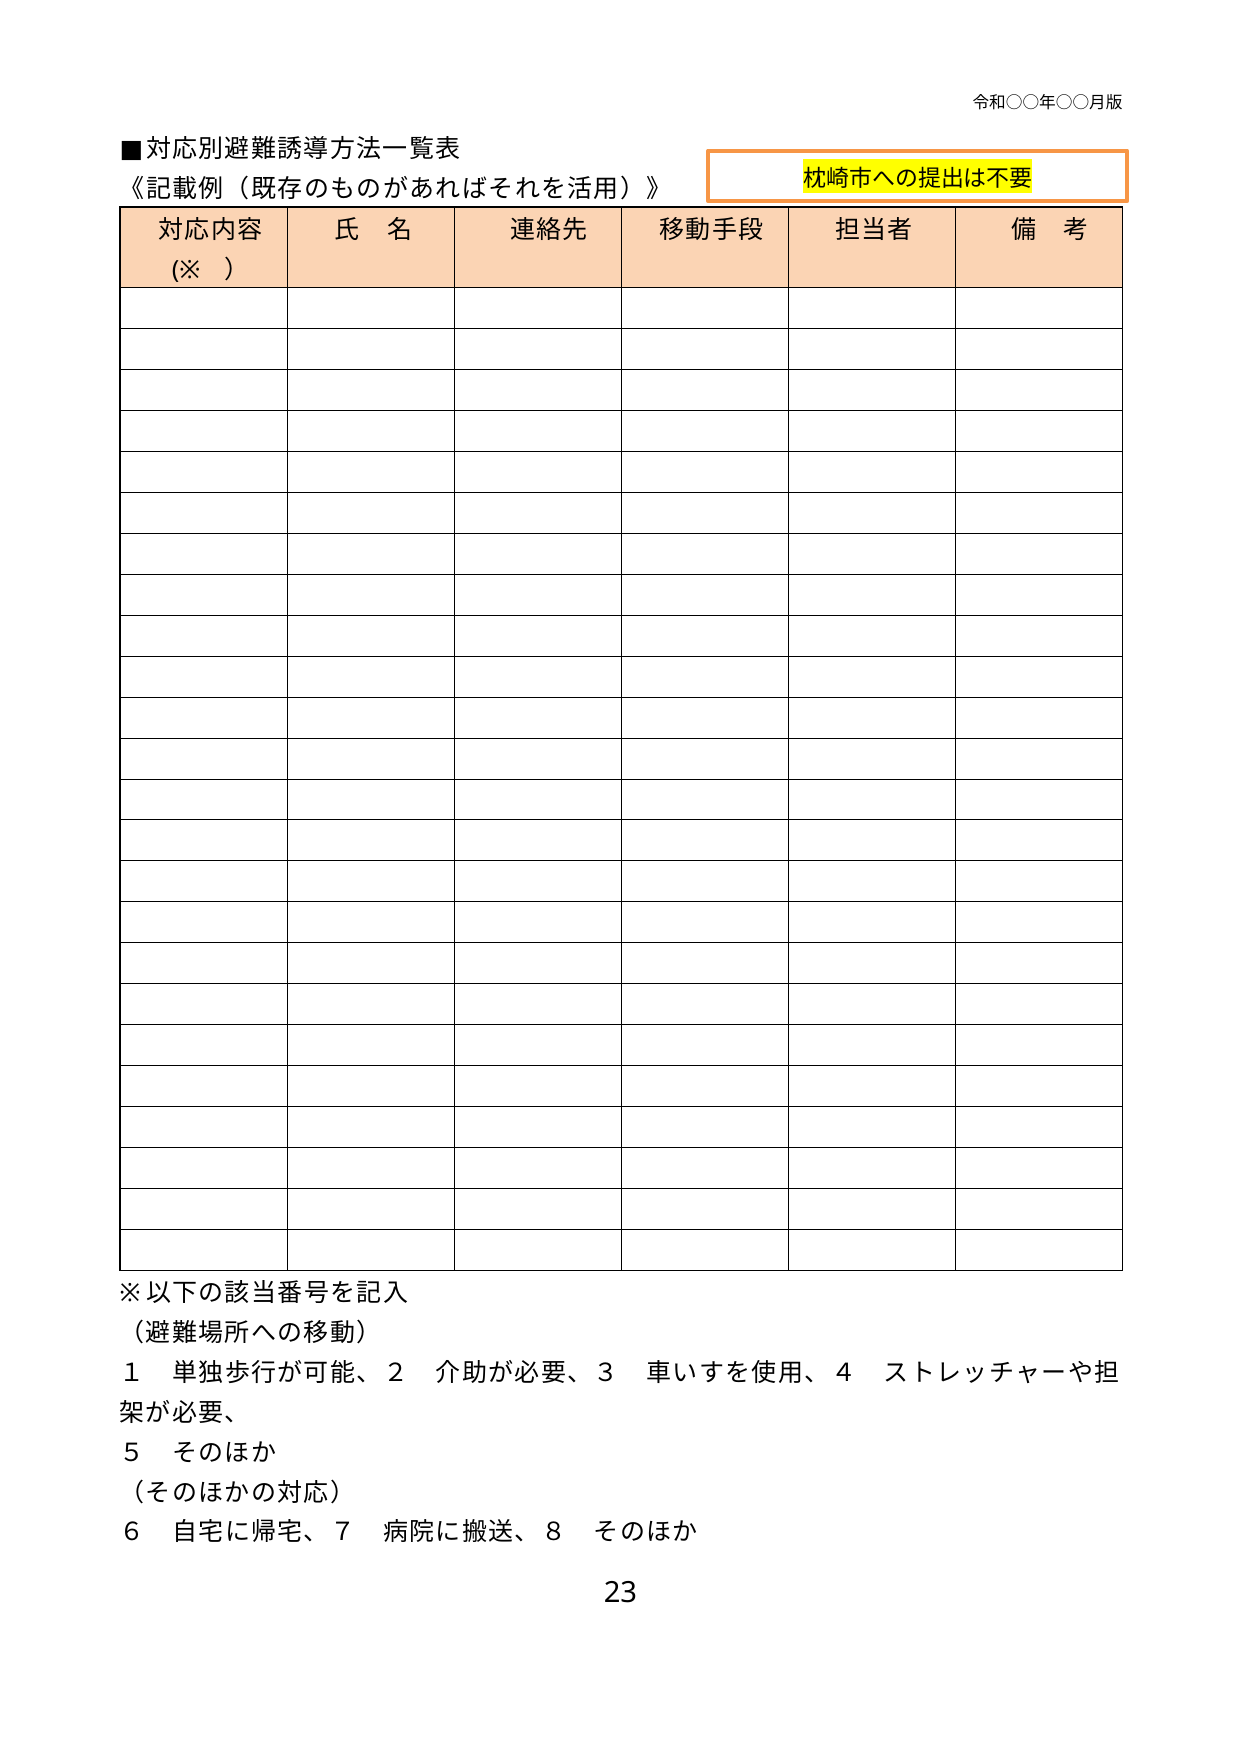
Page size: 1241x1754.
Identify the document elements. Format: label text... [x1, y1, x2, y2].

table_cell [622, 534, 788, 574]
table_cell [121, 1066, 287, 1106]
table_cell [121, 1107, 287, 1147]
table_cell [121, 1148, 287, 1188]
table_cell [622, 575, 788, 615]
table_cell [956, 1107, 1122, 1147]
table_cell [288, 288, 454, 328]
table_cell [956, 616, 1122, 656]
table_cell [956, 534, 1122, 574]
table_cell [789, 575, 955, 615]
table_cell [789, 780, 955, 819]
table_cell [455, 411, 621, 451]
table_cell [622, 329, 788, 369]
table_cell [789, 657, 955, 697]
table_cell [622, 943, 788, 983]
table_cell [956, 452, 1122, 492]
table_cell [956, 861, 1122, 901]
table_cell [121, 780, 287, 819]
table_cell [622, 1189, 788, 1229]
table_cell [455, 943, 621, 983]
table_header 移動手段 [622, 208, 788, 287]
table_cell [789, 370, 955, 410]
table_cell [622, 452, 788, 492]
table_cell [455, 698, 621, 737]
table_cell [121, 493, 287, 533]
table_cell [288, 698, 454, 737]
table_header 連絡先 [455, 208, 621, 287]
table_cell [288, 861, 454, 901]
table_cell [622, 288, 788, 328]
table_cell [288, 1148, 454, 1188]
table_cell [288, 493, 454, 533]
table_cell [121, 329, 287, 369]
table_cell [956, 329, 1122, 369]
table_cell [288, 1066, 454, 1106]
table_cell [121, 902, 287, 942]
table_cell [121, 534, 287, 574]
table_cell [622, 616, 788, 656]
text ※以下の該当番号を記入 [119, 1271, 1121, 1311]
table_cell [622, 1148, 788, 1188]
text ５ そのほか [119, 1430, 1121, 1470]
table_cell [455, 534, 621, 574]
table_cell [789, 411, 955, 451]
table_cell [789, 984, 955, 1024]
table_cell [455, 1189, 621, 1229]
text （避難場所への移動） [119, 1311, 1121, 1351]
table_cell [956, 780, 1122, 819]
table_cell [121, 657, 287, 697]
table_cell [455, 1107, 621, 1147]
table_cell [622, 698, 788, 737]
table_cell [789, 452, 955, 492]
table_cell [288, 780, 454, 819]
table_header 対応内容(※） [121, 208, 287, 287]
table_cell [956, 902, 1122, 942]
table_cell [288, 943, 454, 983]
table_cell [455, 329, 621, 369]
table_cell [455, 452, 621, 492]
table_cell [956, 288, 1122, 328]
text 《記載例（既存のものがあればそれを活用）》 [119, 166, 1121, 206]
table_cell [789, 698, 955, 737]
table_cell [789, 861, 955, 901]
table_cell [121, 861, 287, 901]
text ■対応別避難誘導方法一覧表 [119, 127, 1121, 166]
table_cell [288, 452, 454, 492]
table_cell [622, 984, 788, 1024]
table_cell [622, 820, 788, 860]
table_cell [455, 739, 621, 778]
table_cell [956, 739, 1122, 778]
table_cell [622, 1230, 788, 1270]
table_cell [789, 1189, 955, 1229]
table_cell [288, 1189, 454, 1229]
table_cell [789, 739, 955, 778]
table_cell [956, 411, 1122, 451]
table_cell [622, 370, 788, 410]
table_header 氏 名 [288, 208, 454, 287]
table_cell [455, 780, 621, 819]
table_cell [455, 1066, 621, 1106]
table_cell [622, 493, 788, 533]
table_cell [288, 329, 454, 369]
table_cell [789, 902, 955, 942]
table_header 担当者 [789, 208, 955, 287]
table_cell [455, 984, 621, 1024]
text （そのほかの対応） [119, 1470, 1121, 1510]
table_cell [455, 1025, 621, 1065]
table_cell [455, 370, 621, 410]
table_cell [288, 534, 454, 574]
table_cell [789, 493, 955, 533]
table_cell [956, 575, 1122, 615]
table_cell [789, 616, 955, 656]
table_cell [121, 820, 287, 860]
table_cell [288, 820, 454, 860]
table_cell [789, 1148, 955, 1188]
table_cell [455, 616, 621, 656]
table_cell [789, 1107, 955, 1147]
table_cell [956, 1189, 1122, 1229]
table_cell [288, 575, 454, 615]
table_cell [622, 1025, 788, 1065]
table_cell [121, 1189, 287, 1229]
table_cell [121, 452, 287, 492]
table_cell [288, 1025, 454, 1065]
table_cell [288, 657, 454, 697]
table_cell [288, 902, 454, 942]
table_cell [455, 575, 621, 615]
table_cell [121, 411, 287, 451]
table_cell [956, 1025, 1122, 1065]
table_cell [455, 820, 621, 860]
table_cell [622, 902, 788, 942]
table_cell [121, 1230, 287, 1270]
table_cell [455, 657, 621, 697]
table_cell [288, 1107, 454, 1147]
table_cell [956, 698, 1122, 737]
table_cell [622, 1066, 788, 1106]
table_cell [121, 370, 287, 410]
table_cell [455, 1230, 621, 1270]
table_cell [956, 493, 1122, 533]
table_cell [455, 288, 621, 328]
table_cell [288, 411, 454, 451]
table_cell [121, 616, 287, 656]
table_cell [121, 943, 287, 983]
table_cell [956, 984, 1122, 1024]
table_cell [789, 329, 955, 369]
table_cell [288, 370, 454, 410]
table_cell [121, 698, 287, 737]
table_cell [956, 943, 1122, 983]
table_cell [956, 657, 1122, 697]
table_cell [622, 861, 788, 901]
text １ 単独歩行が可能、２ 介助が必要、３ 車いすを使用、４ ストレッチャーや担架が必要、 [119, 1351, 1121, 1430]
table_cell [789, 1025, 955, 1065]
table_cell [789, 534, 955, 574]
text ６ 自宅に帰宅、７ 病院に搬送、８ そのほか [119, 1510, 1121, 1550]
table_cell [789, 943, 955, 983]
table_cell [622, 739, 788, 778]
table_cell [455, 1148, 621, 1188]
table_cell [622, 1107, 788, 1147]
table_cell [121, 288, 287, 328]
table_cell [622, 411, 788, 451]
table_cell [455, 861, 621, 901]
table_cell [956, 1066, 1122, 1106]
table_cell [956, 1148, 1122, 1188]
table_cell [121, 739, 287, 778]
table_cell [288, 616, 454, 656]
table_cell [956, 1230, 1122, 1270]
table_cell [288, 739, 454, 778]
table_cell [956, 820, 1122, 860]
table_cell [288, 1230, 454, 1270]
table_cell [288, 984, 454, 1024]
table_cell [789, 288, 955, 328]
table_cell [622, 780, 788, 819]
table_cell [121, 575, 287, 615]
table_cell [121, 984, 287, 1024]
table_cell [121, 1025, 287, 1065]
table_header 備 考 [956, 208, 1122, 287]
table_cell [622, 657, 788, 697]
table_cell [956, 370, 1122, 410]
table_cell [789, 1230, 955, 1270]
table_cell [789, 1066, 955, 1106]
table_cell [455, 493, 621, 533]
table_cell [789, 820, 955, 860]
table_cell [455, 902, 621, 942]
